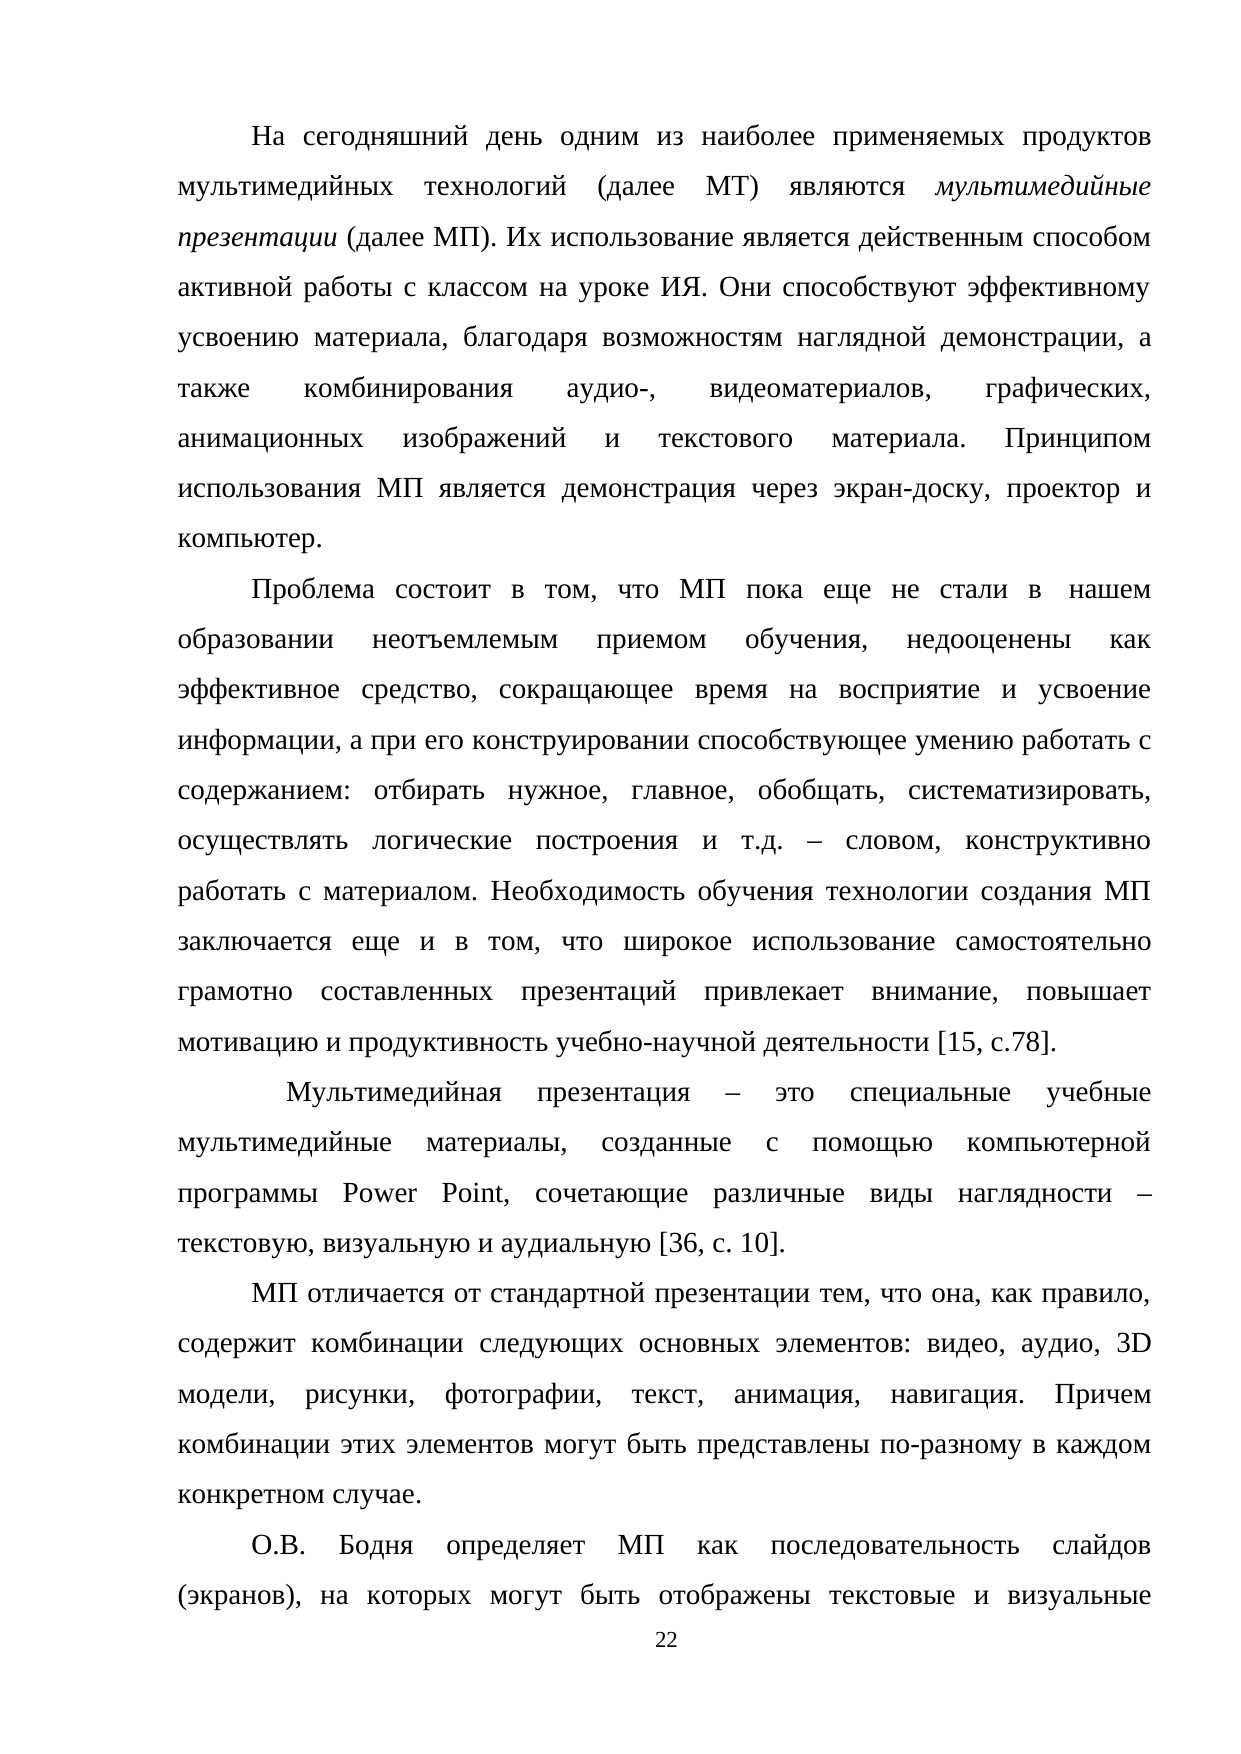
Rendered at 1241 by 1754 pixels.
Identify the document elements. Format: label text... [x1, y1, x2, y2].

text Мультимедийная презентация – это специальные учебные мультимедийные материалы, созданные с помощью компьютерной программы Power Point, сочетающие различные виды наглядности – текстовую, визуальную и аудиальную [36, с. 10]. [177, 1074, 1152, 1258]
text Проблема состоит в том, что МП пока еще не стали в нашем образовании неотъемлемым приемом обучения, недооценены как эффективное средство, сокращающее время на восприятие и усвоение информации, а при его конструировании способствующее умению работать с содержанием: отбирать нужное, главное, обобщать, систематизировать, осуществлять логические построения и т.д. – словом, конструктивно работать с материалом. Необходимость обучения технологии создания МП заключается еще и в том, что широкое использование самостоятельно грамотно составленных презентаций привлекает внимание, повышает мотивацию и продуктивность учебно-научной деятельности [15, с.78]. [177, 571, 1152, 1057]
text МП отличается от стандартной презентации тем, что она, как правило, содержит комбинации следующих основных элементов: видео, аудио, 3D модели, рисунки, фотографии, текст, анимация, навигация. Причем комбинации этих элементов могут быть представлены по-разному в каждом конкретном случае. [177, 1275, 1152, 1510]
text На сегодняшний день одним из наиболее применяемых продуктов мультимедийных технологий (далее МТ) являются мультимедийные презентации (далее МП). Их использование является действенным способом активной работы с классом на уроке ИЯ. Они способствуют эффективному усвоению материала, благодаря возможностям наглядной демонстрации, а также комбинирования аудио-, видеоматериалов, графических, анимационных изображений и текстового материала. Принципом использования МП является демонстрация через экран-доску, проектор и компьютер. [177, 118, 1152, 554]
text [177, 1527, 1152, 1611]
